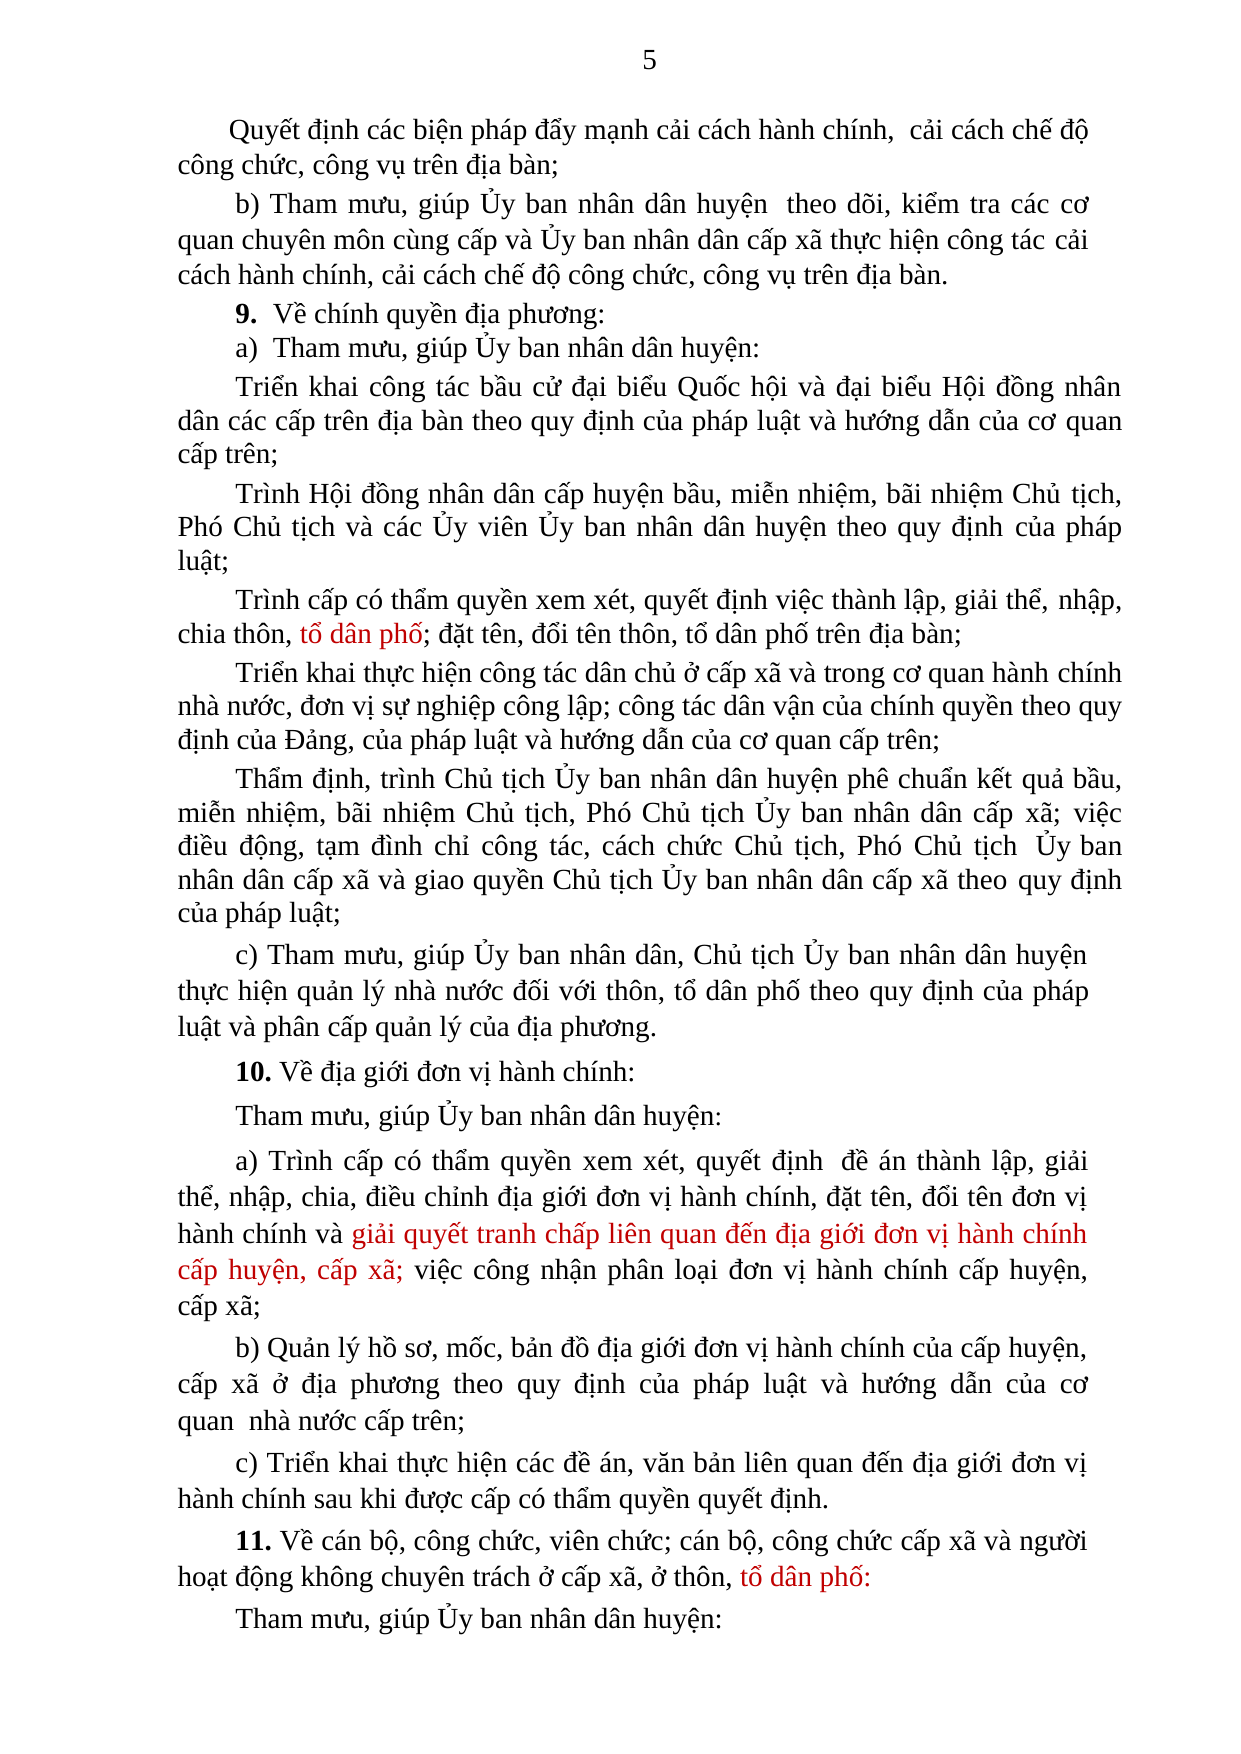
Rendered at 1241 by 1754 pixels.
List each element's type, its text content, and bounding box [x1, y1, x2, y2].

text a) Trình cấp có thẩm quyền xem xét, quyết định đề án thành lập, giải thể, nhập, chia, điều chỉnh địa giới đơn vị hành chính, đặt tên, đổi tên đơn vị hành chính và giải quyết tranh chấp liên quan đến địa giới đơn vị hành chính cấp huyện, cấp xã; việc công nhận phân loại đơn vị hành chính cấp huyện, cấp xã; [177, 1143, 1089, 1322]
text b) Quản lý hồ sơ, mốc, bản đồ địa giới đơn vị hành chính của cấp huyện, cấp xã ở địa phương theo quy định của pháp luật và hướng dẫn của cơ quan nhà nước cấp trên; [177, 1330, 1089, 1436]
list Về chính quyền địa phương: [235, 297, 1122, 330]
text Tham mưu, giúp Ủy ban nhân dân huyện: [177, 1602, 1089, 1635]
text Triển khai công tác bầu cử đại biểu Quốc hội và đại biểu Hội đồng nhân dân các cấp trên địa bàn theo quy định của pháp luật và hướng dẫn của cơ quan cấp trên; [177, 369, 1122, 470]
text 11. Về cán bộ, công chức, viên chức; cán bộ, công chức cấp xã và người hoạt động không chuyên trách ở cấp xã, ở thôn, tổ dân phố: [177, 1523, 1089, 1593]
text Trình Hội đồng nhân dân cấp huyện bầu, miễn nhiệm, bãi nhiệm Chủ tịch, Phó Chủ tịch và các Ủy viên Ủy ban nhân dân huyện theo quy định của pháp luật; [177, 476, 1122, 576]
text b) Tham mưu, giúp Ủy ban nhân dân huyện theo dõi, kiểm tra các cơ quan chuyên môn cùng cấp và Ủy ban nhân dân cấp xã thực hiện công tác cải cách hành chính, cải cách chế độ công chức, công vụ trên địa bàn. [177, 187, 1089, 291]
text Thẩm định, trình Chủ tịch Ủy ban nhân dân huyện phê chuẩn kết quả bầu, miễn nhiệm, bãi nhiệm Chủ tịch, Phó Chủ tịch Ủy ban nhân dân cấp xã; việc điều động, tạm đình chỉ công tác, cách chức Chủ tịch, Phó Chủ tịch Ủy ban nhân dân cấp xã và giao quyền Chủ tịch Ủy ban nhân dân cấp xã theo quy định của pháp luật; [177, 761, 1122, 929]
text c) Tham mưu, giúp Ủy ban nhân dân, Chủ tịch Ủy ban nhân dân huyện thực hiện quản lý nhà nước đối với thôn, tổ dân phố theo quy định của pháp luật và phân cấp quản lý của địa phương. [177, 937, 1089, 1043]
text Quyết định các biện pháp đẩy mạnh cải cách hành chính, cải cách chế độ công chức, công vụ trên địa bàn; [177, 112, 1089, 181]
text c) Triển khai thực hiện các đề án, văn bản liên quan đến địa giới đơn vị hành chính sau khi được cấp có thẩm quyền quyết định. [177, 1445, 1089, 1514]
text Trình cấp có thẩm quyền xem xét, quyết định việc thành lập, giải thể, nhập, chia thôn, tổ dân phố; đặt tên, đổi tên thôn, tổ dân phố trên địa bàn; [177, 582, 1122, 649]
text 10. Về địa giới đơn vị hành chính: [177, 1054, 1089, 1087]
list Tham mưu, giúp Ủy ban nhân dân huyện: [235, 330, 1122, 364]
text Tham mưu, giúp Ủy ban nhân dân huyện: [177, 1098, 1089, 1132]
text Triển khai thực hiện công tác dân chủ ở cấp xã và trong cơ quan hành chính nhà nước, đơn vị sự nghiệp công lập; công tác dân vận của chính quyền theo quy định của Đảng, của pháp luật và hướng dẫn của cơ quan cấp trên; [177, 655, 1122, 756]
